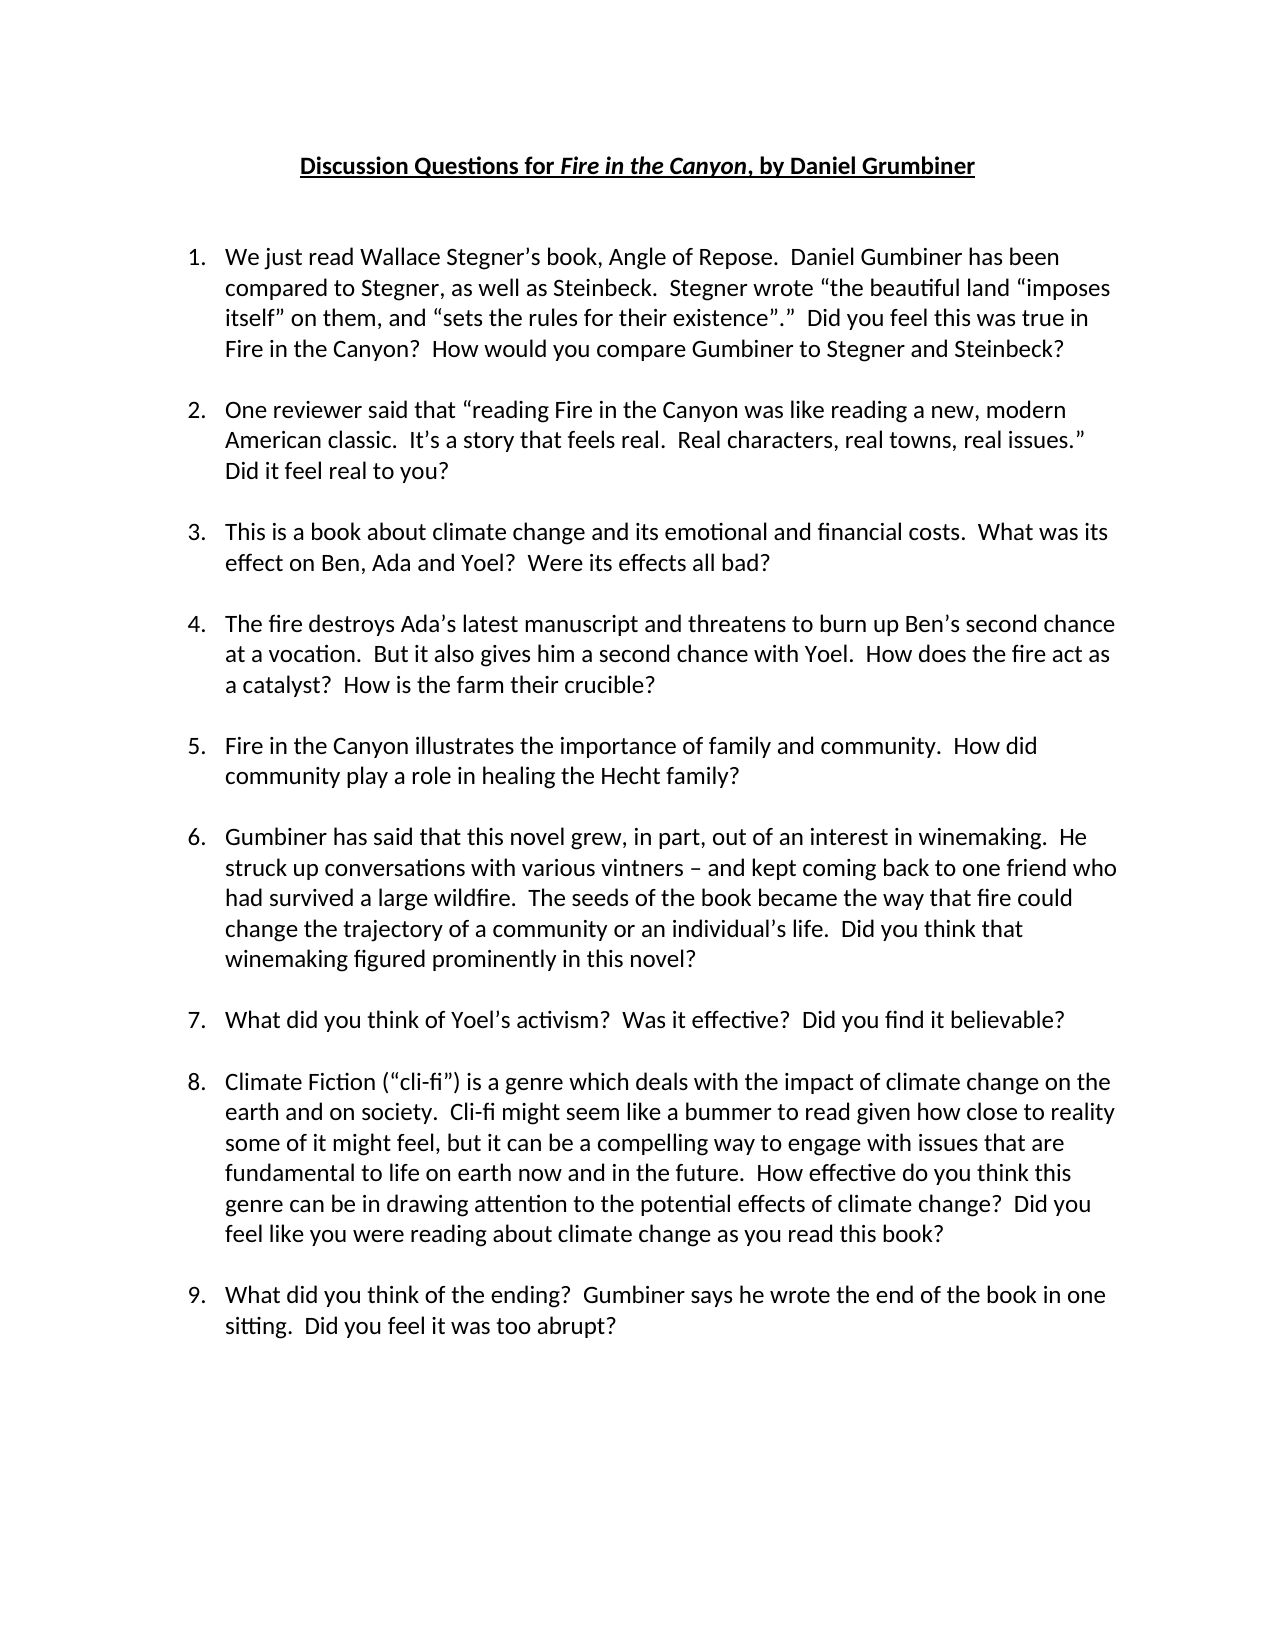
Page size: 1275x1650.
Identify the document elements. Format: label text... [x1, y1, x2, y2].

list The fire destroys Ada’s latest manuscript and threatens to burn up Ben’s second chance at a vocation. But it also gives him a second chance with Yoel. How does the fire act as a catalyst? How is the farm their crucible? [187, 608, 1125, 699]
list This is a book about climate change and its emotional and financial costs. What was its effect on Ben, Ada and Yoel? Were its effects all bad? [187, 516, 1125, 577]
text Discussion Questions for Fire in the Canyon, by Daniel Grumbiner [150, 150, 1125, 181]
list We just read Wallace Stegner’s book, Angle of Repose. Daniel Gumbiner has been compared to Stegner, as well as Steinbeck. Stegner wrote “the beautiful land “imposes itself” on them, and “sets the rules for their existence”.” Did you feel this was true in Fire in the Canyon? How would you compare Gumbiner to Stegner and Steinbeck? [187, 242, 1125, 364]
list What did you think of Yoel’s activism? Was it effective? Did you find it believable? [187, 1004, 1125, 1035]
list One reviewer said that “reading Fire in the Canyon was like reading a new, modern American classic. It’s a story that feels real. Real characters, real towns, real issues.” Did it feel real to you? [187, 394, 1125, 486]
list Gumbiner has said that this novel grew, in part, out of an interest in winemaking. He struck up conversations with various vintners – and kept coming back to one friend who had survived a large wildfire. The seeds of the book became the way that fire could change the trajectory of a community or an individual’s life. Did you think that winemaking figured prominently in this novel? [187, 821, 1125, 974]
list What did you think of the ending? Gumbiner says he wrote the end of the book in one sitting. Did you feel it was too abrupt? [187, 1279, 1125, 1340]
list Fire in the Canyon illustrates the importance of family and community. How did community play a role in healing the Hecht family? [187, 730, 1125, 791]
list Climate Fiction (“cli-fi”) is a genre which deals with the impact of climate change on the earth and on society. Cli-fi might seem like a bummer to read given how close to reality some of it might feel, but it can be a compelling way to engage with issues that are fundamental to life on earth now and in the future. How effective do you think this genre can be in drawing attention to the potential effects of climate change? Did you feel like you were reading about climate change as you read this book? [187, 1066, 1125, 1249]
